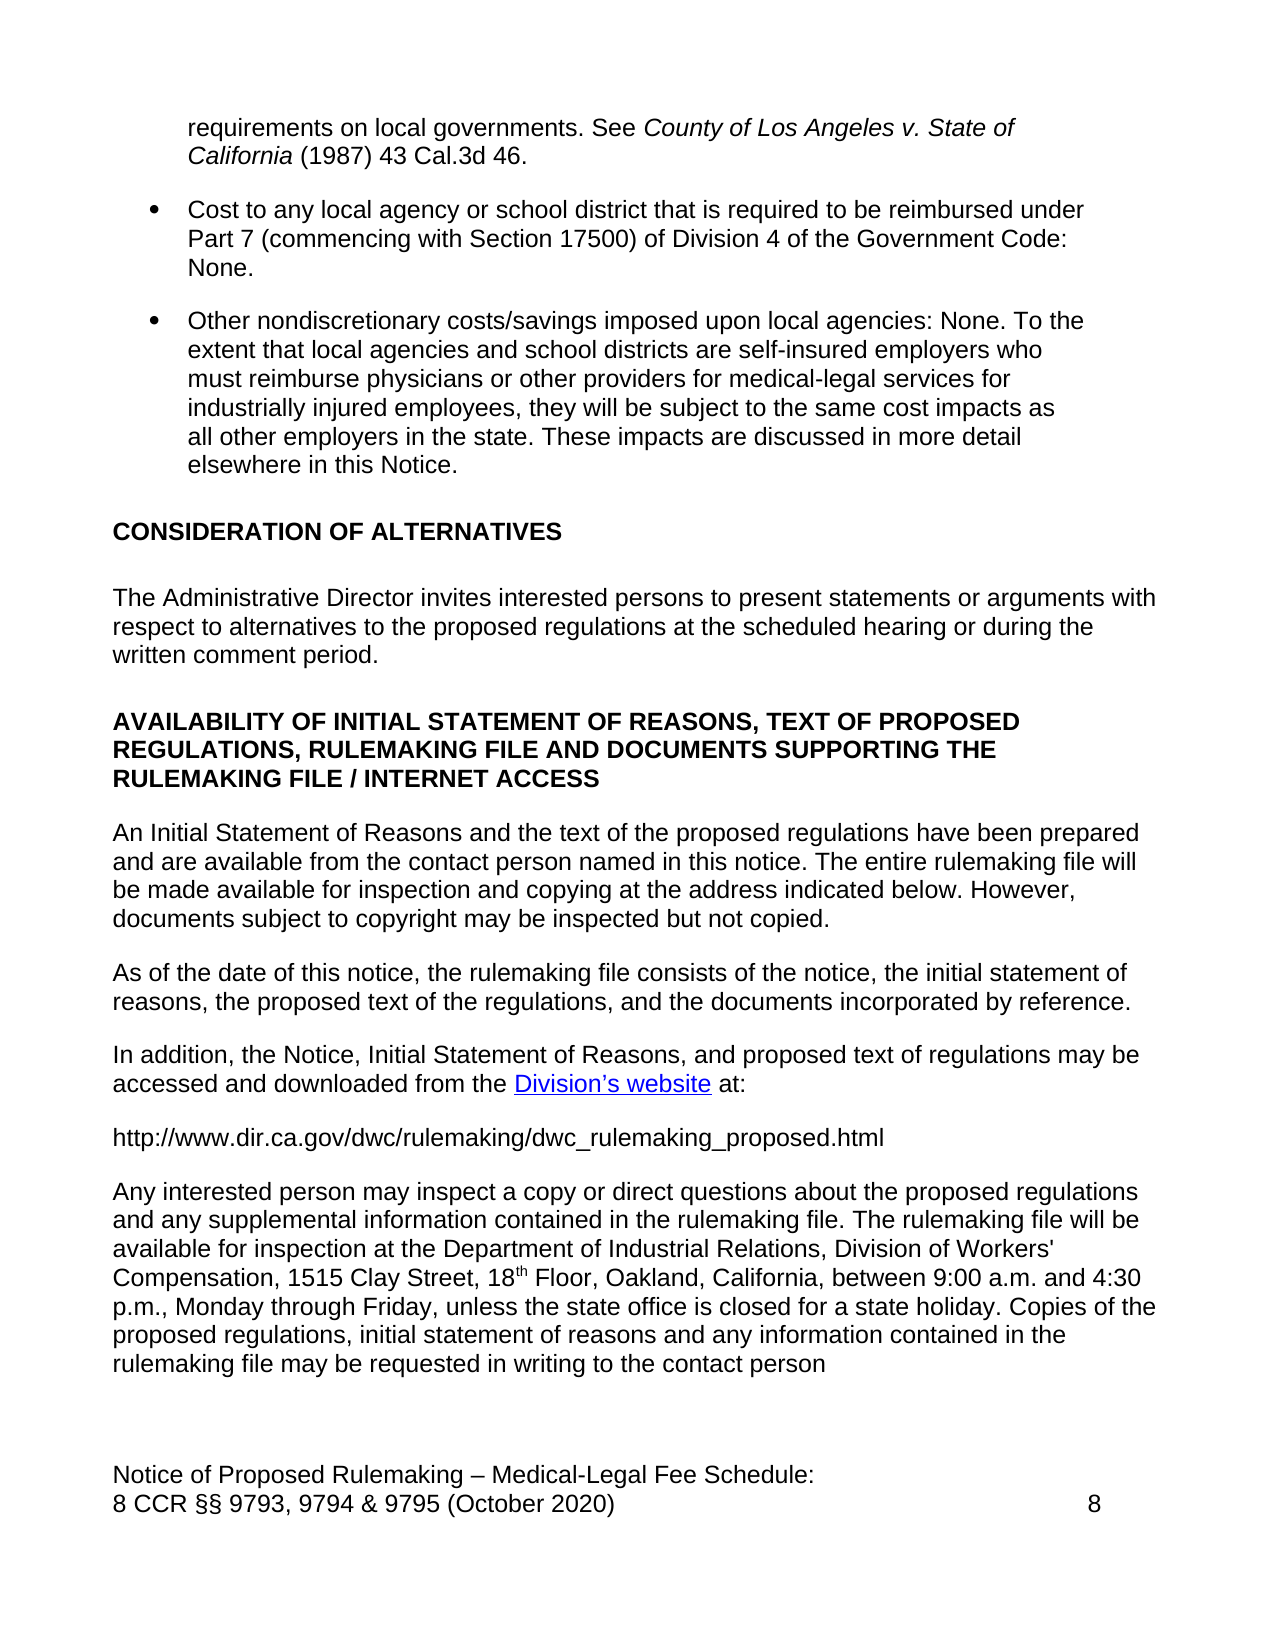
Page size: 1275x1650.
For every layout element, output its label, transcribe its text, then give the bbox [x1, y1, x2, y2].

text Any interested person may inspect a copy or direct questions about the proposed regulations and any supplemental information contained in the rulemaking file. The rulemaking file will be available for inspection at the Department of Industrial Relations, Division of Workers' Compensation, 1515 Clay Street, 18th Floor, Oakland, California, between 9:00 a.m. and 4:30 p.m., Monday through Friday, unless the state office is closed for a state holiday. Copies of the proposed regulations, initial statement of reasons and any information contained in the rulemaking file may be requested in writing to the contact person [112, 1176, 1162, 1378]
subtitle CONSIDERATION OF ALTERNATIVES [112, 516, 1162, 545]
text An Initial Statement of Reasons and the text of the proposed regulations have been prepared and are available from the contact person named in this notice. The entire rulemaking file will be made available for inspection and copying at the address indicated below. However, documents subject to copyright may be inspected but not copied. [112, 818, 1162, 933]
text The Administrative Director invites interested persons to present statements or arguments with respect to alternatives to the proposed regulations at the scheduled hearing or during the written comment period. [112, 583, 1162, 669]
list Other nondiscretionary costs/savings imposed upon local agencies: None. To the extent that local agencies and school districts are self-insured employers who must reimburse physicians or other providers for medical-legal services for industrially injured employees, they will be subject to the same cost impacts as all other employers in the state. These impacts are discussed in more detail elsewhere in this Notice. [150, 306, 1087, 479]
text As of the date of this notice, the rulemaking file consists of the notice, the initial statement of reasons, the proposed text of the regulations, and the documents incorporated by reference. [112, 958, 1162, 1015]
list Cost to any local agency or school district that is required to be reimbursed under Part 7 (commencing with Section 17500) of Division 4 of the Government Code: None. [150, 195, 1087, 281]
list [150, 112, 1087, 170]
text http://www.dir.ca.gov/dwc/rulemaking/dwc_rulemaking_proposed.html [112, 1123, 1162, 1151]
text AVAILABILITY OF INITIAL STATEMENT OF REASONS, TEXT OF PROPOSED REGULATIONS, RULEMAKING FILE AND DOCUMENTS SUPPORTING THE RULEMAKING FILE / INTERNET ACCESS [112, 706, 1162, 793]
text In addition, the Notice, Initial Statement of Reasons, and proposed text of regulations may be accessed and downloaded from the Division’s website at: [112, 1040, 1162, 1098]
